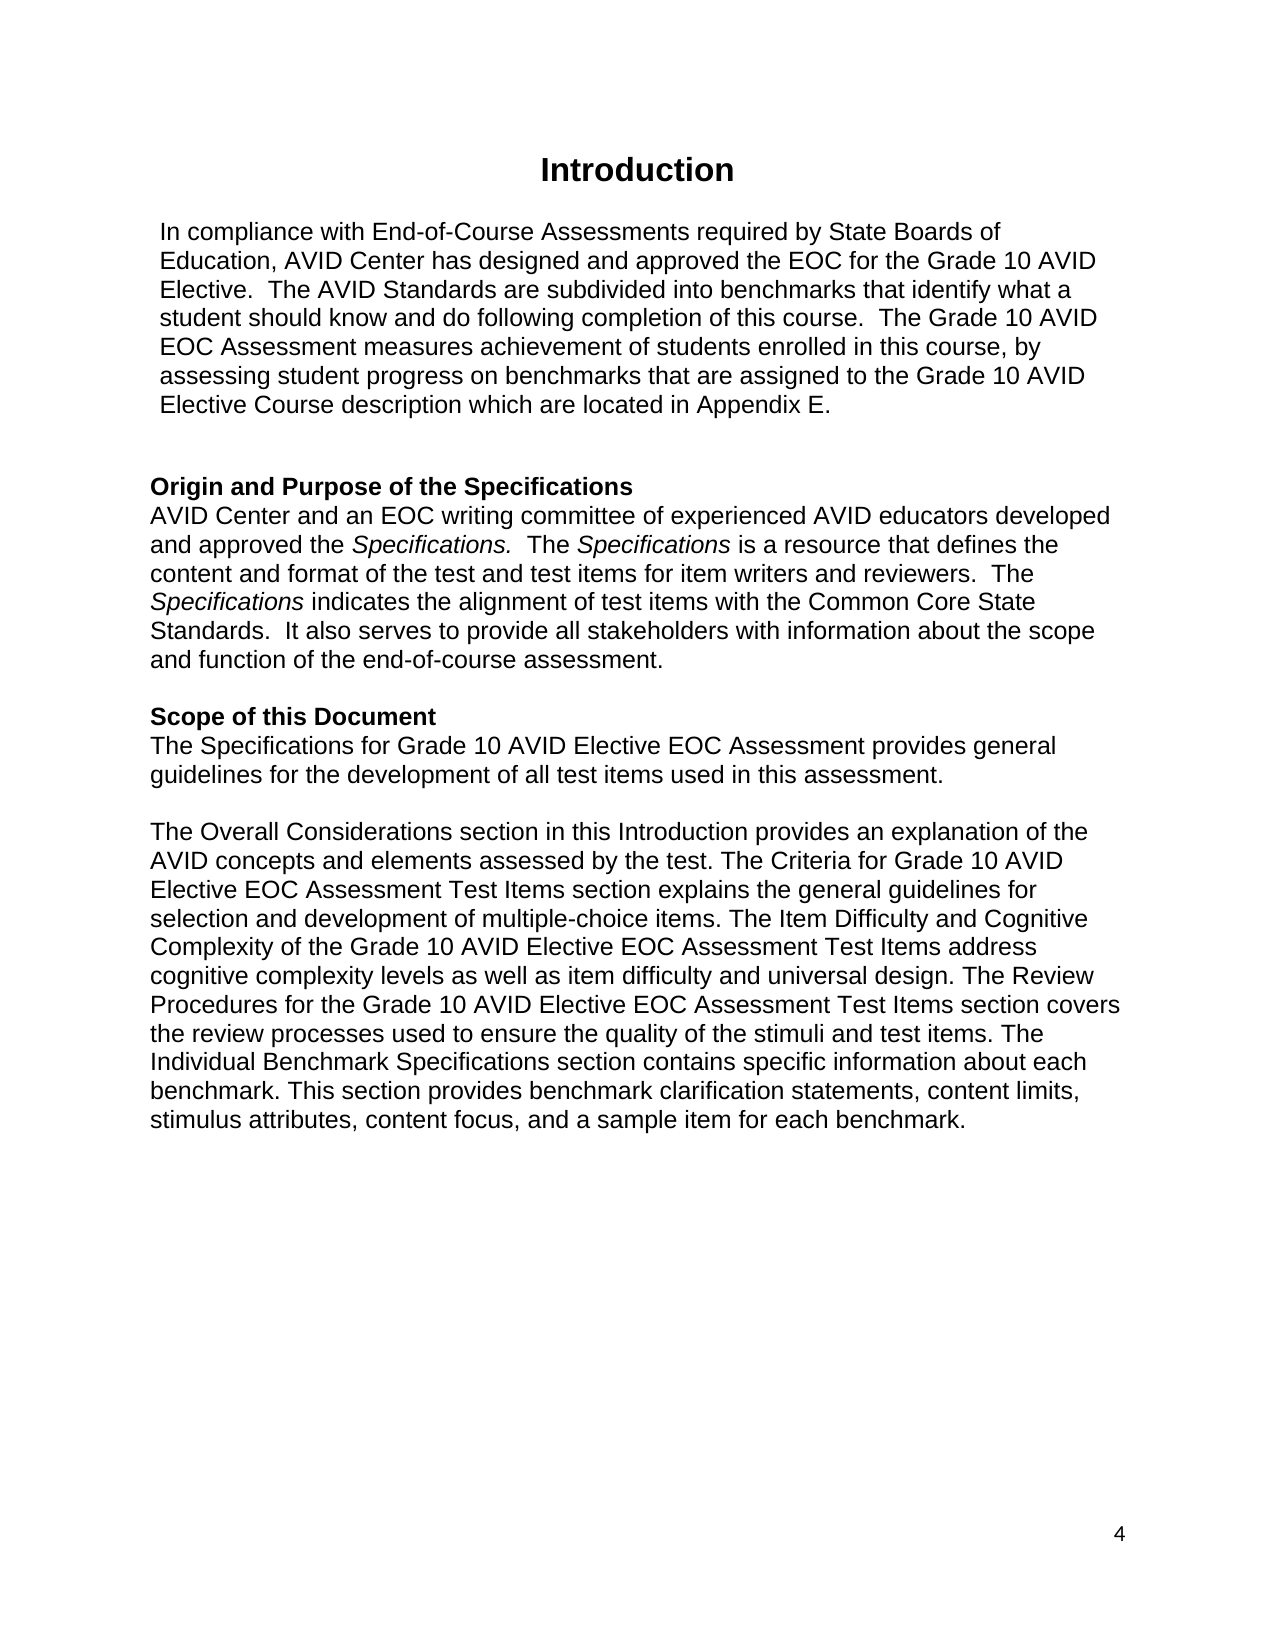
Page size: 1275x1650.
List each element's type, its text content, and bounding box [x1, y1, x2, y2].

text Introduction [150, 150, 1125, 188]
text The Specifications for Grade 10 AVID Elective EOC Assessment provides general guidelines for the development of all test items used in this assessment. [150, 731, 1125, 788]
text AVID Center and an EOC writing committee of experienced AVID educators developed and approved the Specifications. The Specifications is a resource that defines the content and format of the test and test items for item writers and reviewers. The Specifications indicates the alignment of test items with the Common Core State Standards. It also serves to provide all stakeholders with information about the scope and function of the end-of-course assessment. [150, 501, 1125, 673]
list In compliance with End-of-Course Assessments required by State Boards of Education, AVID Center has designed and approved the EOC for the Grade 10 AVID Elective. The AVID Standards are subdivided into benchmarks that identify what a student should know and do following completion of this course. The Grade 10 AVID EOC Assessment measures achievement of students enrolled in this course, by assessing student progress on benchmarks that are assigned to the Grade 10 AVID Elective Course description which are located in Appendix E. [159, 217, 1125, 418]
text Origin and Purpose of the Specifications [150, 472, 1125, 501]
text Scope of this Document [150, 702, 1125, 731]
text The Overall Considerations section in this Introduction provides an explanation of the AVID concepts and elements assessed by the test. The Criteria for Grade 10 AVID Elective EOC Assessment Test Items section explains the general guidelines for selection and development of multiple-choice items. The Item Difficulty and Cognitive Complexity of the Grade 10 AVID Elective EOC Assessment Test Items address cognitive complexity levels as well as item difficulty and universal design. The Review Procedures for the Grade 10 AVID Elective EOC Assessment Test Items section covers the review processes used to ensure the quality of the stimuli and test items. The Individual Benchmark Specifications section contains specific information about each benchmark. This section provides benchmark clarification statements, content limits, stimulus attributes, content focus, and a sample item for each benchmark. [150, 817, 1125, 1133]
